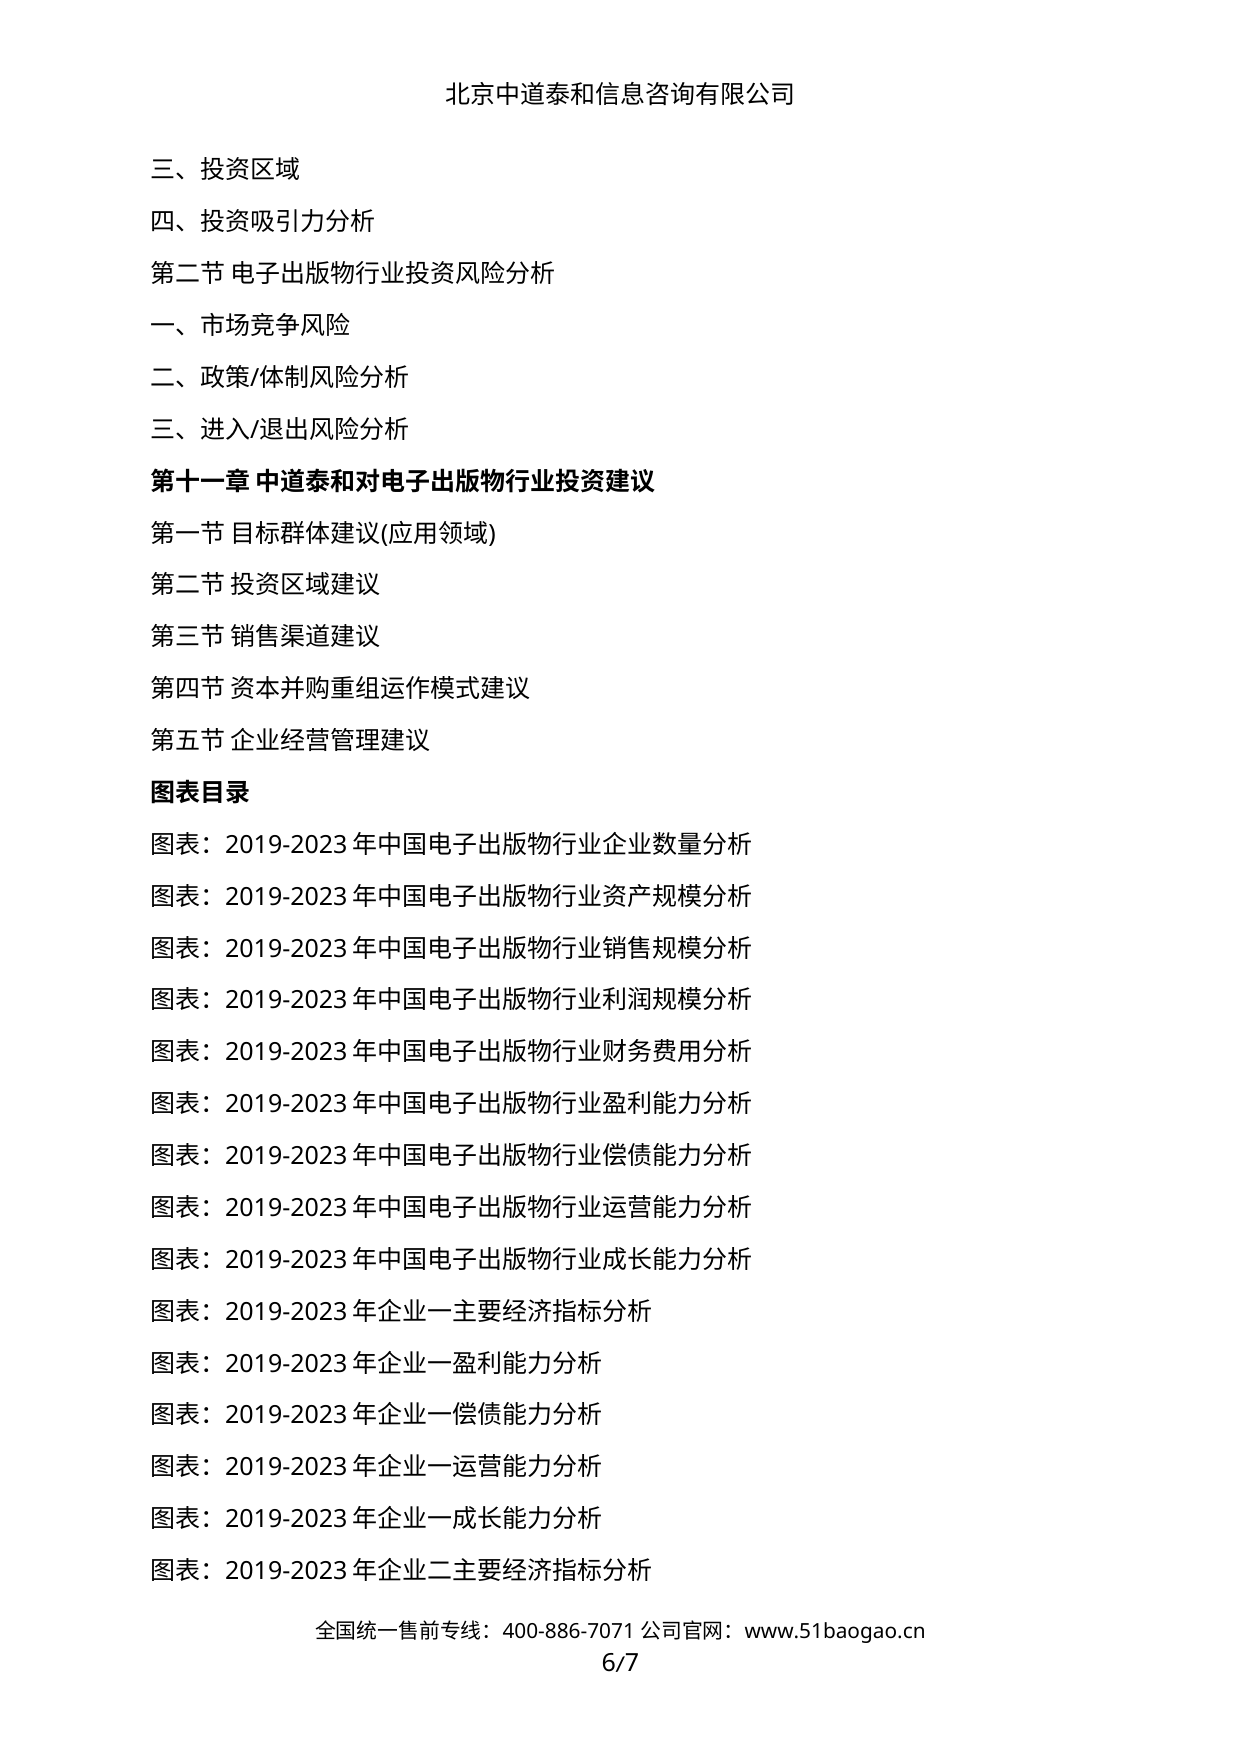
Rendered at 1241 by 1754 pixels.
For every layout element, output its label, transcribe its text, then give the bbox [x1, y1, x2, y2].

text 图表：2019-2023年企业一盈利能力分析 [150, 1343, 1090, 1379]
text 图表：2019-2023年中国电子出版物行业盈利能力分析 [150, 1084, 1090, 1120]
text 第二节 电子出版物行业投资风险分析 [150, 254, 1090, 290]
text 图表：2019-2023年中国电子出版物行业运营能力分析 [150, 1187, 1090, 1224]
text 三、投资区域 [150, 150, 1090, 186]
text 图表：2019-2023年中国电子出版物行业资产规模分析 [150, 876, 1090, 912]
text 第三节 销售渠道建议 [150, 617, 1090, 653]
text 二、政策/体制风险分析 [150, 357, 1090, 394]
text 图表：2019-2023年企业二主要经济指标分析 [150, 1551, 1090, 1587]
text 图表：2019-2023年企业一偿债能力分析 [150, 1395, 1090, 1431]
text 四、投资吸引力分析 [150, 202, 1090, 238]
text 图表：2019-2023年中国电子出版物行业财务费用分析 [150, 1032, 1090, 1068]
text 图表：2019-2023年中国电子出版物行业企业数量分析 [150, 824, 1090, 861]
text 图表：2019-2023年中国电子出版物行业成长能力分析 [150, 1239, 1090, 1276]
text 三、进入/退出风险分析 [150, 409, 1090, 446]
text 图表：2019-2023年企业一主要经济指标分析 [150, 1291, 1090, 1327]
text 图表：2019-2023年企业一运营能力分析 [150, 1447, 1090, 1483]
text 第四节 资本并购重组运作模式建议 [150, 669, 1090, 705]
text 图表目录 [150, 772, 1090, 809]
text 一、市场竞争风险 [150, 306, 1090, 342]
text 第五节 企业经营管理建议 [150, 721, 1090, 757]
text 第十一章 中道泰和对电子出版物行业投资建议 [150, 461, 1090, 497]
text 图表：2019-2023年中国电子出版物行业利润规模分析 [150, 980, 1090, 1016]
text 图表：2019-2023年中国电子出版物行业销售规模分析 [150, 928, 1090, 964]
text 图表：2019-2023年中国电子出版物行业偿债能力分析 [150, 1136, 1090, 1172]
text 图表：2019-2023年企业一成长能力分析 [150, 1499, 1090, 1535]
text 第一节 目标群体建议(应用领域) [150, 513, 1090, 549]
text 第二节 投资区域建议 [150, 565, 1090, 601]
